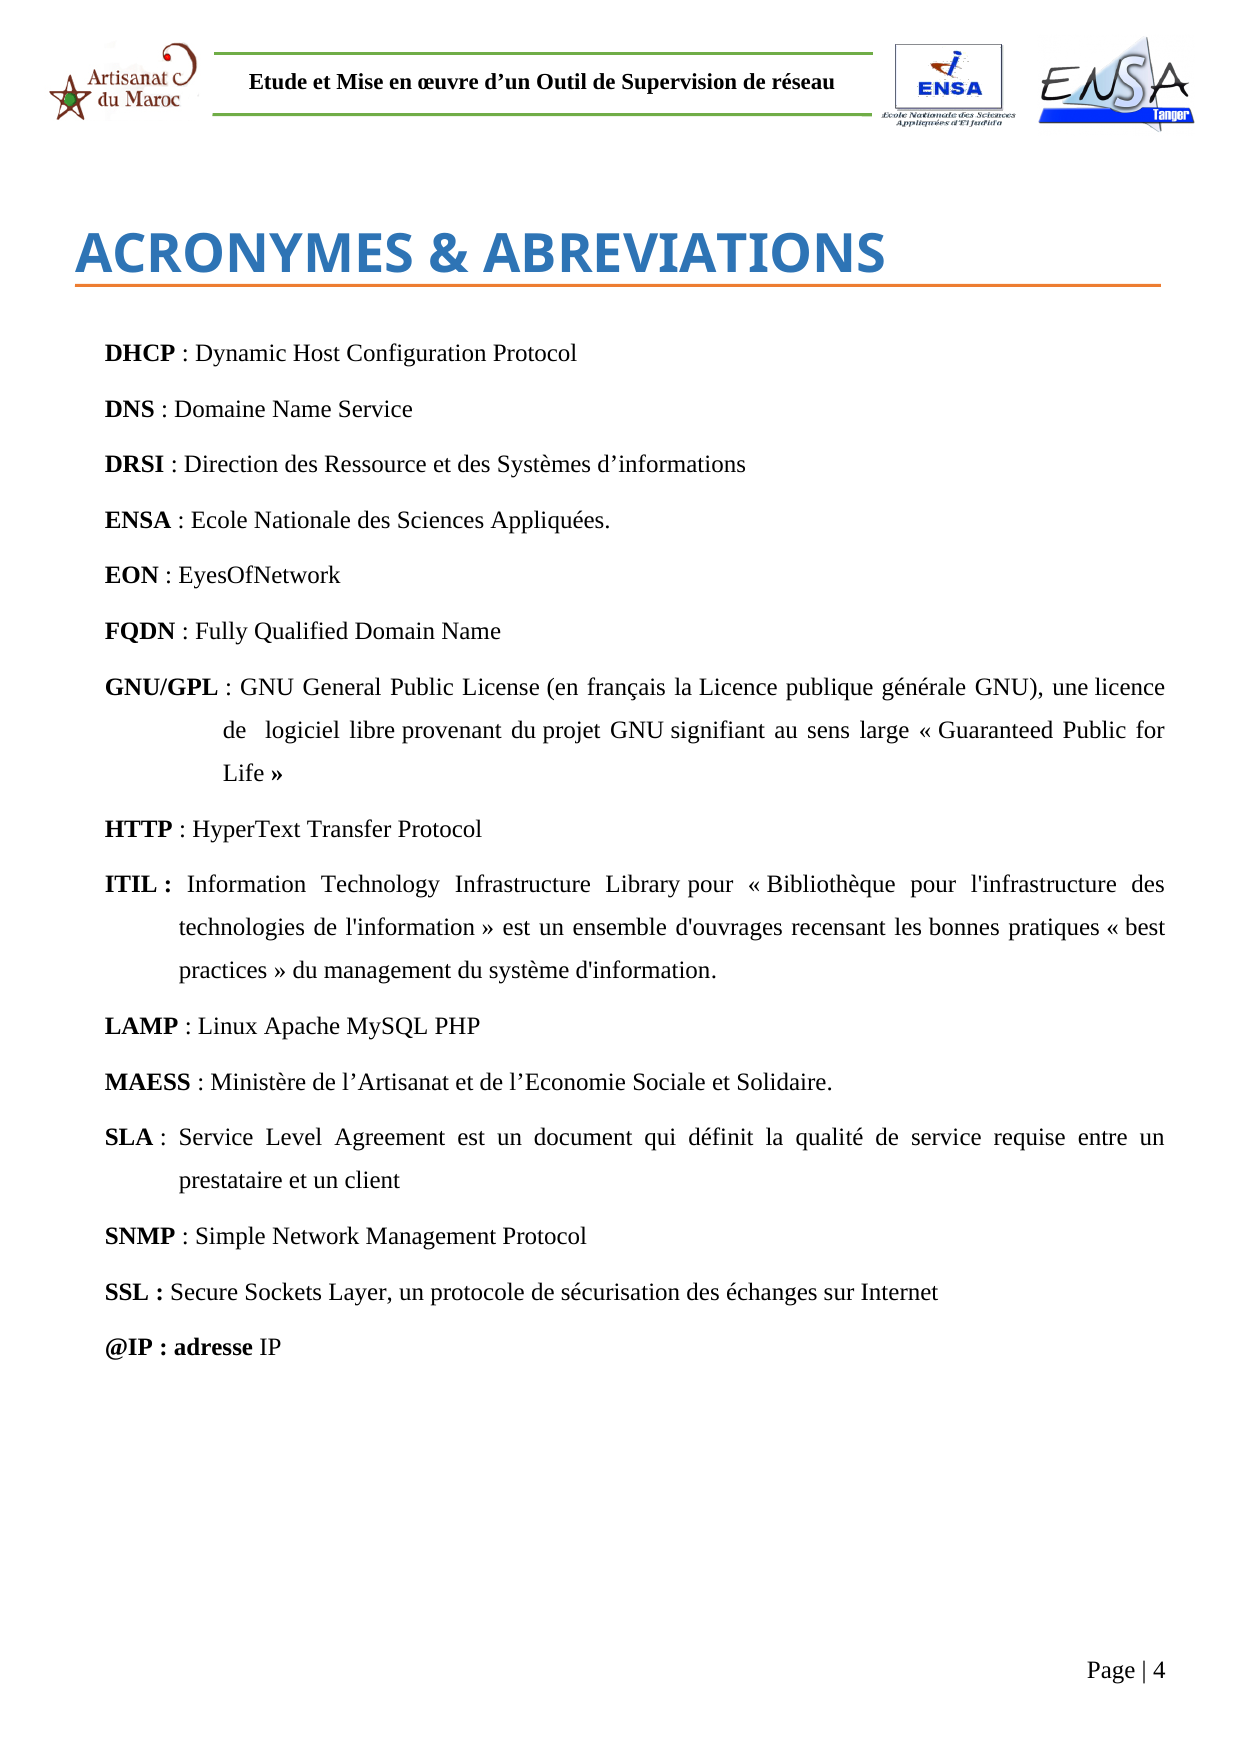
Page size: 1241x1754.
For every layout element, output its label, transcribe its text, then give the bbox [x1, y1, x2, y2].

picture [1037, 34, 1196, 136]
text MAESS : Ministère de l’Artisanat et de l’Economie Sociale et Solidaire. [75, 1067, 1165, 1096]
text HTTP : HyperText Transfer Protocol [75, 814, 1165, 842]
picture [42, 40, 205, 121]
text LAMP : Linux Apache MySQL PHP [75, 1011, 1165, 1040]
text @IP : adresse IP [75, 1332, 1165, 1361]
text SSL : Secure Sockets Layer, un protocole de sécurisation des échanges sur Internet [104, 1277, 1165, 1306]
text DNS : Domaine Name Service [75, 394, 1165, 422]
text FQDN : Fully Qualified Domain Name [75, 616, 1165, 645]
text GNU/GPL : GNU General Public License (en français la Licence publique générale GNU), une licence de logiciel libre provenant du projet GNU signifiant au sens large « Guaranteed Public for Life » [104, 672, 1165, 787]
picture [873, 39, 1028, 136]
text DHCP : Dynamic Host Configuration Protocol [75, 338, 1165, 367]
text SNMP : Simple Network Management Protocol [75, 1221, 1165, 1250]
text ITIL : Information Technology Infrastructure Library pour « Bibliothèque pour l'infrastructure des technologies de l'information » est un ensemble d'ouvrages recensant les bonnes pratiques « best practices » du management du système d'information. [104, 869, 1165, 984]
text SLA : Service Level Agreement est un document qui définit la qualité de service requise entre un prestataire et un client [104, 1122, 1165, 1194]
text EON : EyesOfNetwork [75, 561, 1165, 589]
text ENSA : Ecole Nationale des Sciences Appliquées. [75, 505, 1165, 534]
list ACRONYMES & ABREVIATIONS [75, 215, 1165, 289]
text DRSI : Direction des Ressource et des Systèmes d’informations [104, 449, 1165, 478]
